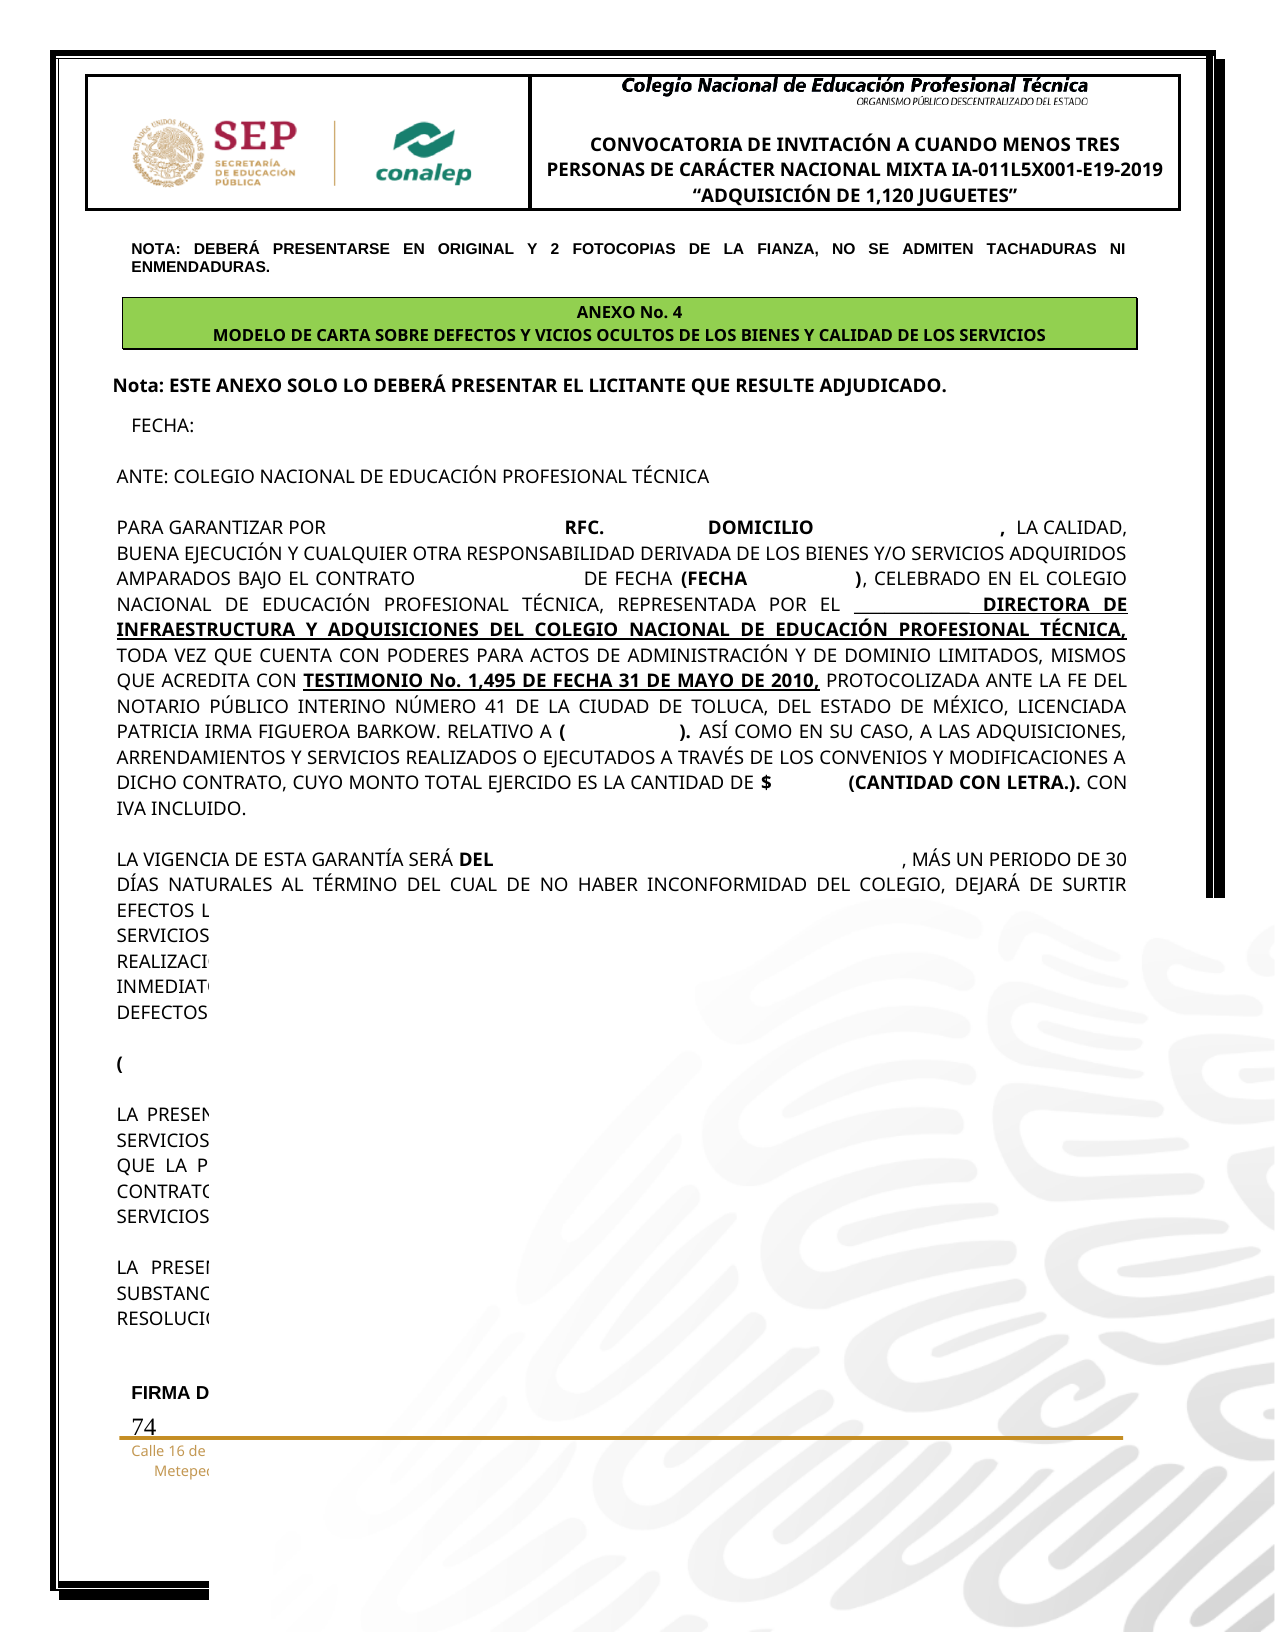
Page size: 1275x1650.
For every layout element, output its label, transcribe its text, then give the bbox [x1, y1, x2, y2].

text LA VIGENCIA DE ESTA GARANTÍA SERÁ DEL , MÁS UN PERIODO DE 30 DÍAS NATURALES AL TÉRMINO DEL CUAL DE NO HABER INCONFORMIDAD DEL COLEGIO, DEJARÁ DE SURTIR EFECTOS LEGALES CORRESPONDIENTES. EN CASO DE PRESENTAR DEFECTOS QUE RESULTEN EN LOS BIENES Y/O SERVICIOS MAL EJECUTADOS O CUALQUIER OTRA RESPONSABILIDAD EN QUE HAYA INCURRIDO EN LA REALIZACIÓN O EJECUCIÓN DE LOS MISMOS. DERIVADAS DEL CONTRATO, EL COLEGIO DEBERÁ COMUNICARLO DE INMEDIATO Y POR ESCRITO AL PROVEEDOR. ESTA GARANTÍA CONTINUARÁ VIGENTE HASTA QUE SE CORRIJAN LOS DEFECTOS Y SE SATISFAGAN LAS RESPONSABILIDADES A QUE HAYA LUGAR. [116, 846, 1127, 1025]
subtitle ANEXO No. 4 [123, 298, 1136, 320]
text ANTE: COLEGIO NACIONAL DE EDUCACIÓN PROFESIONAL TÉCNICA [116, 463, 1127, 489]
text PARA GARANTIZAR POR RFC. DOMICILIO , LA CALIDAD, BUENA EJECUCIÓN Y CUALQUIER OTRA RESPONSABILIDAD DERIVADA DE LOS BIENES Y/O SERVICIOS ADQUIRIDOS AMPARADOS BAJO EL CONTRATO DE FECHA (FECHA ), CELEBRADO EN EL COLEGIO NACIONAL DE EDUCACIÓN PROFESIONAL TÉCNICA, REPRESENTADA POR EL _______________ DIRECTORA DE INFRAESTRUCTURA Y ADQUISICIONES DEL COLEGIO NACIONAL DE EDUCACIÓN PROFESIONAL TÉCNICA, TODA VEZ QUE CUENTA CON PODERES PARA ACTOS DE ADMINISTRACIÓN Y DE DOMINIO LIMITADOS, MISMOS QUE ACREDITA CON TESTIMONIO No. 1,495 DE FECHA 31 DE MAYO DE 2010, PROTOCOLIZADA ANTE LA FE DEL NOTARIO PÚBLICO INTERINO NÚMERO 41 DE LA CIUDAD DE TOLUCA, DEL ESTADO DE MÉXICO, LICENCIADA PATRICIA IRMA FIGUEROA BARKOW. RELATIVO A ( ). ASÍ COMO EN SU CASO, A LAS ADQUISICIONES, ARRENDAMIENTOS Y SERVICIOS REALIZADOS O EJECUTADOS A TRAVÉS DE LOS CONVENIOS Y MODIFICACIONES A DICHO CONTRATO, CUYO MONTO TOTAL EJERCIDO ES LA CANTIDAD DE $ (CANTIDAD CON LETRA.). CON IVA INCLUIDO. [116, 514, 1127, 638]
text FECHA: [131, 412, 1127, 438]
picture [622, 77, 1088, 105]
text ( ) EXPRESAMENTE DECLARA: [94, 1050, 209, 1076]
text Nota: ESTE ANEXO SOLO LO DEBERÁ PRESENTAR EL LICITANTE QUE RESULTE ADJUDICADO. [112, 373, 1127, 398]
subtitle MODELO DE CARTA SOBRE DEFECTOS Y VICIOS OCULTOS DE LOS BIENES Y CALIDAD DE LOS SERVICIOS [123, 320, 1136, 348]
text NOTA: DEBERÁ PRESENTARSE EN ORIGINAL Y 2 FOTOCOPIAS DE LA FIANZA, NO SE ADMITEN TACHADURAS NI ENMENDADURAS. [131, 240, 1127, 276]
text PARA GARANTIZAR POR RFC. DOMICILIO , LA CALIDAD, BUENA EJECUCIÓN Y CUALQUIER OTRA RESPONSABILIDAD DERIVADA DE LOS BIENES Y/O SERVICIOS ADQUIRIDOS AMPARADOS BAJO EL CONTRATO DE FECHA (FECHA ), CELEBRADO EN EL COLEGIO NACIONAL DE EDUCACIÓN PROFESIONAL TÉCNICA, REPRESENTADA POR EL _______________ DIRECTORA DE INFRAESTRUCTURA Y ADQUISICIONES DEL COLEGIO NACIONAL DE EDUCACIÓN PROFESIONAL TÉCNICA, TODA VEZ QUE CUENTA CON PODERES PARA ACTOS DE ADMINISTRACIÓN Y DE DOMINIO LIMITADOS, MISMOS QUE ACREDITA CON TESTIMONIO No. 1,495 DE FECHA 31 DE MAYO DE 2010, PROTOCOLIZADA ANTE LA FE DEL NOTARIO PÚBLICO INTERINO NÚMERO 41 DE LA CIUDAD DE TOLUCA, DEL ESTADO DE MÉXICO, LICENCIADA PATRICIA IRMA FIGUEROA BARKOW. RELATIVO A ( ). ASÍ COMO EN SU CASO, A LAS ADQUISICIONES, ARRENDAMIENTOS Y SERVICIOS REALIZADOS O EJECUTADOS A TRAVÉS DE LOS CONVENIOS Y MODIFICACIONES A DICHO CONTRATO, CUYO MONTO TOTAL EJERCIDO ES LA CANTIDAD DE $ (CANTIDAD CON LETRA.). CON IVA INCLUIDO. [116, 639, 1127, 821]
